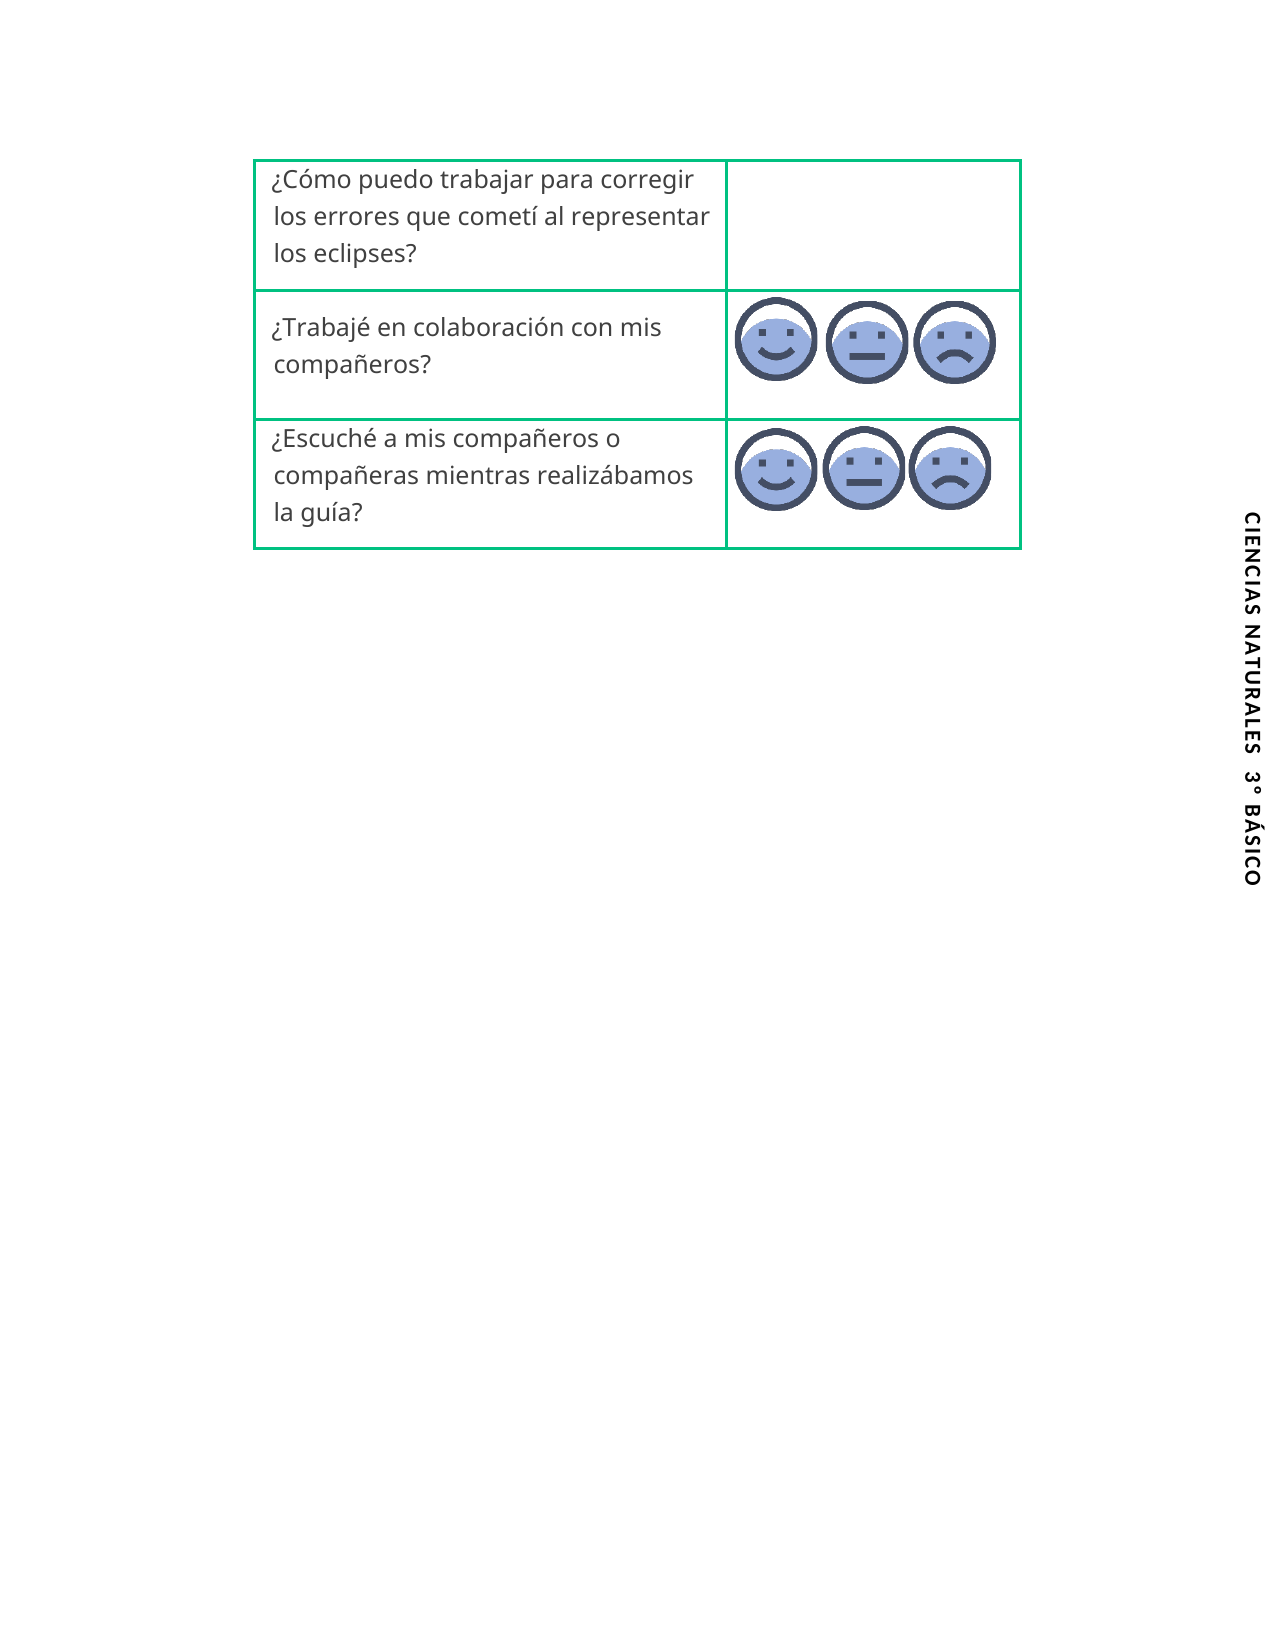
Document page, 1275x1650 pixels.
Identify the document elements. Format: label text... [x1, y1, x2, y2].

table_cell ¿Escuché a mis compañeros o compañeras mientras realizábamos la guía? [256, 421, 725, 547]
table_cell ¿Cómo puedo trabajar para corregir los errores que cometí al representar los eclipses? [256, 162, 725, 288]
table_cell [728, 292, 1019, 418]
table_cell [728, 421, 1019, 547]
table_cell [728, 162, 1019, 288]
table_cell ¿Trabajé en colaboración con mis compañeros? [256, 292, 725, 418]
